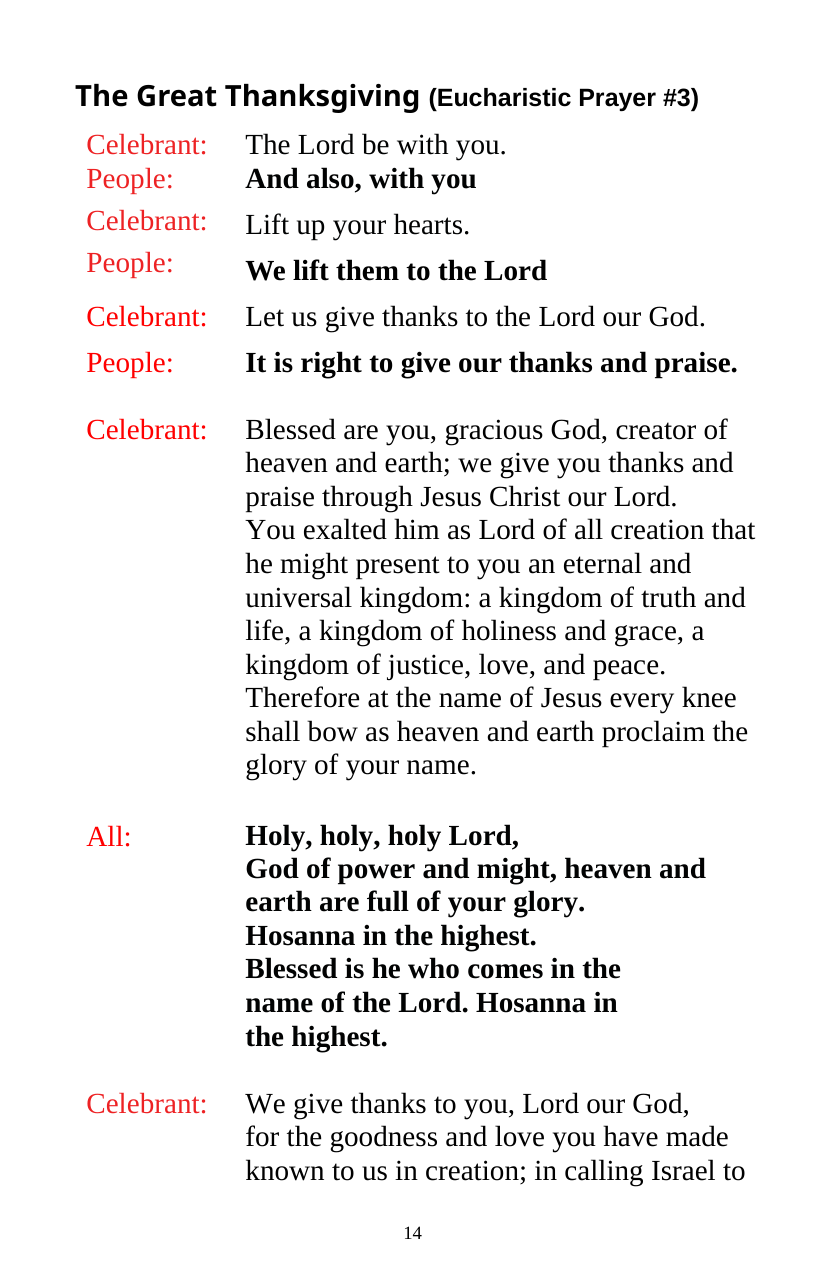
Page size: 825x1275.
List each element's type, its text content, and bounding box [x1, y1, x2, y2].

table_cell Let us give thanks to the Lord our God. It is right to give our thanks and praise. [234, 286, 778, 412]
table_header The Lord be with you. And also, with you [234, 127, 778, 194]
table_cell Blessed are you, gracious God, creator of heaven and earth; we give you thanks and praise through Jesus Christ our Lord. You exalted him as Lord of all creation that he might present to you an eternal and universal kingdom: a kingdom of truth and life, a kingdom of holiness and grace, a kingdom of justice, love, and peace. Therefore at the name of Jesus every knee shall bow as heaven and earth proclaim the glory of your name. [234, 412, 778, 819]
table_cell Celebrant: People: [75, 194, 234, 286]
table_cell Celebrant: [75, 412, 234, 819]
table_cell All: [75, 820, 234, 1086]
table_cell Celebrant: [75, 1086, 234, 1186]
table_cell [234, 1086, 778, 1186]
table_cell Celebrant: People: [75, 286, 234, 412]
text The Great Thanksgiving (Eucharistic Prayer #3) [75, 75, 750, 115]
table_cell Holy, holy, holy Lord, God of power and might, heaven and earth are full of your glory. Hosanna in the highest. Blessed is he who comes in the name of the Lord. Hosanna in the highest. [234, 820, 778, 1086]
table_header Celebrant: People: [75, 127, 234, 194]
table_cell Lift up your hearts. We lift them to the Lord [234, 194, 778, 286]
